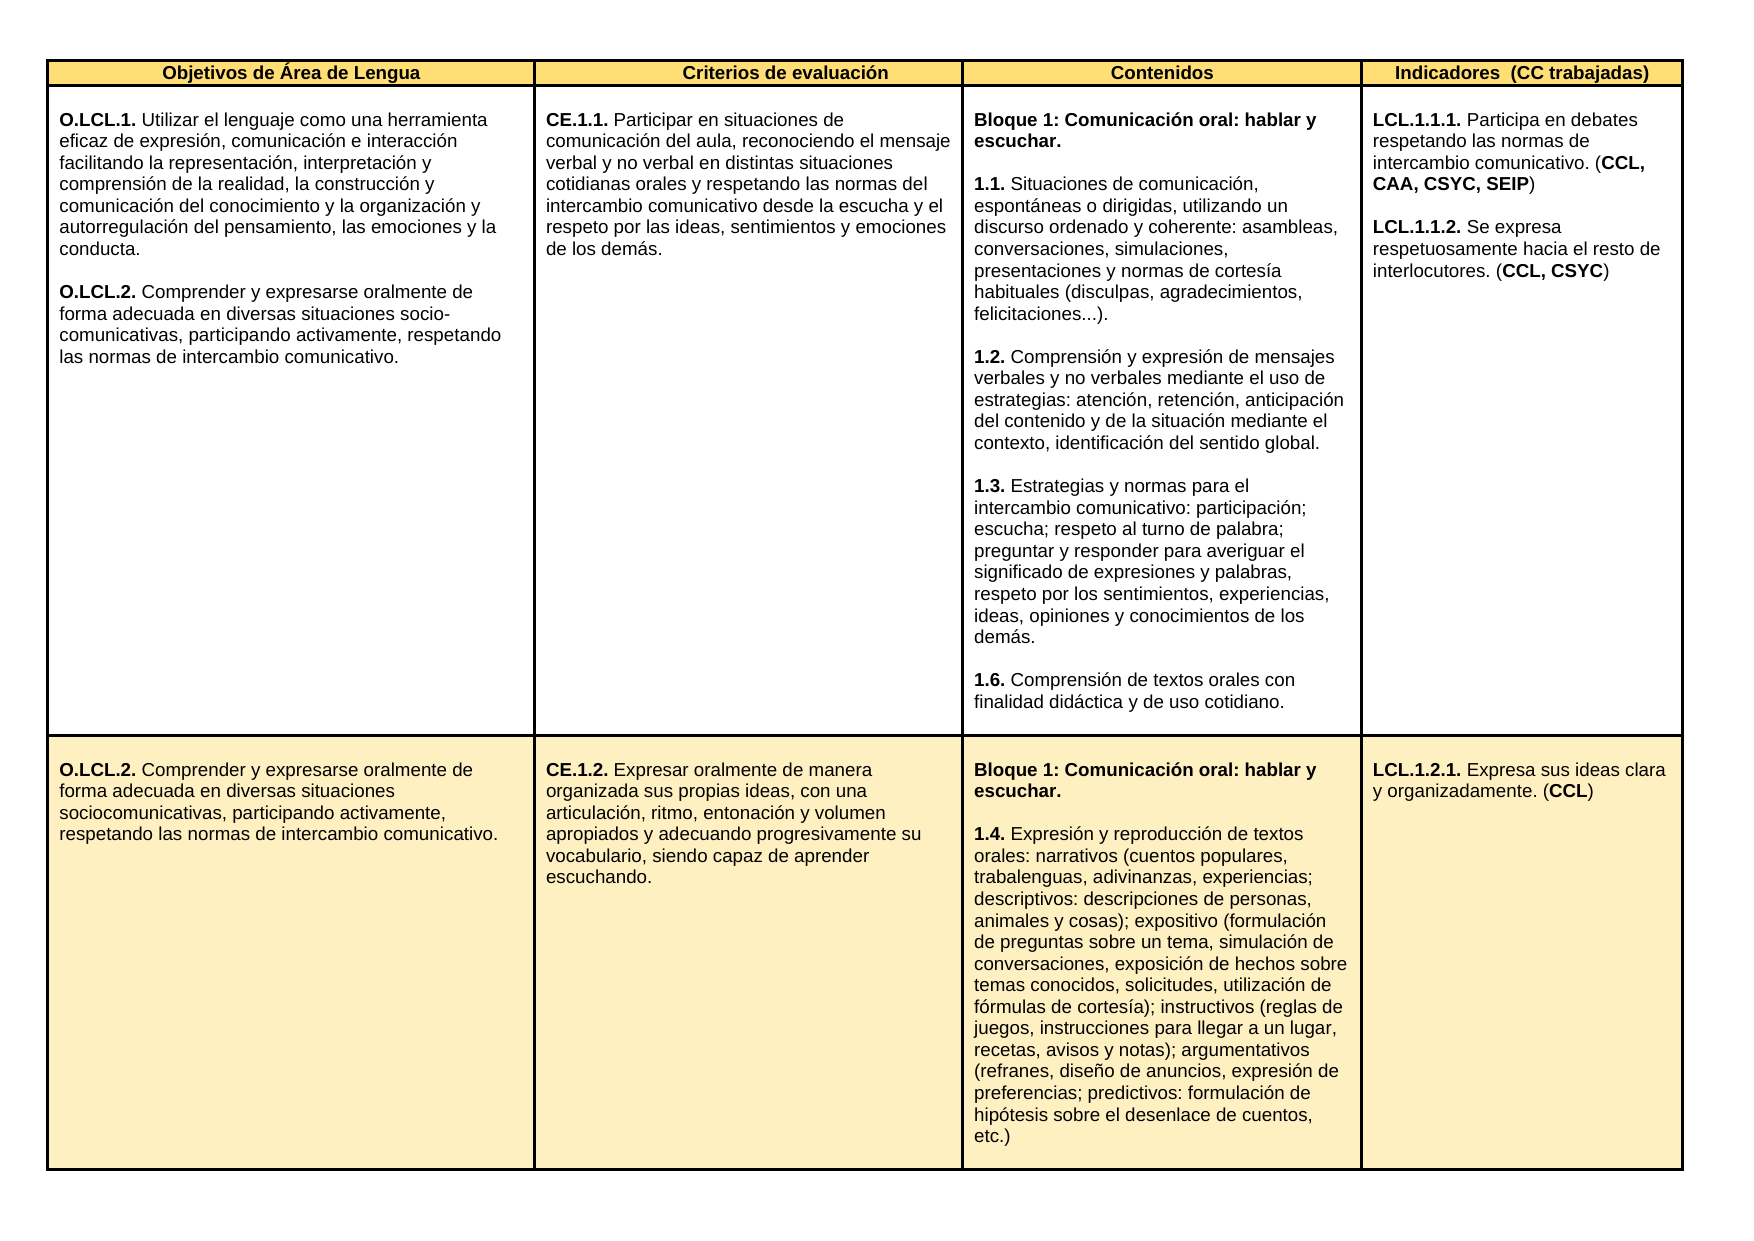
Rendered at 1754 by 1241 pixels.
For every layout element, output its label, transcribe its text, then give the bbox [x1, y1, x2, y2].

table_cell Objetivos de Área de Lengua [49, 62, 533, 84]
table_cell Indicadores (CC trabajadas) [1363, 62, 1681, 84]
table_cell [964, 737, 1360, 1168]
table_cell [1363, 737, 1681, 1168]
table_cell CE.1.1. Participar en situaciones de comunicación del aula, reconociendo el mensaje verbal y no verbal en distintas situaciones cotidianas orales y respetando las normas del intercambio comunicativo desde la escucha y el respeto por las ideas, sentimientos y emociones de los demás. [536, 87, 961, 734]
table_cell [536, 737, 961, 1168]
table_cell LCL.1.1.1. Participa en debates respetando las normas de intercambio comunicativo. (CCL, CAA, CSYC, SEIP) LCL.1.1.2. Se expresa respetuosamente hacia el resto de interlocutores. (CCL, CSYC) [1363, 87, 1681, 734]
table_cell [49, 737, 533, 1168]
table_cell O.LCL.1. Utilizar el lenguaje como una herramienta eficaz de expresión, comunicación e interacción facilitando la representación, interpretación y comprensión de la realidad, la construcción y comunicación del conocimiento y la organización y autorregulación del pensamiento, las emociones y la conducta. O.LCL.2. Comprender y expresarse oralmente de forma adecuada en diversas situaciones socio-comunicativas, participando activamente, respetando las normas de intercambio comunicativo. [49, 87, 533, 734]
table_cell Bloque 1: Comunicación oral: hablar y escuchar. 1.1. Situaciones de comunicación, espontáneas o dirigidas, utilizando un discurso ordenado y coherente: asambleas, conversaciones, simulaciones, presentaciones y normas de cortesía habituales (disculpas, agradecimientos, felicitaciones...). 1.2. Comprensión y expresión de mensajes verbales y no verbales mediante el uso de estrategias: atención, retención, anticipación del contenido y de la situación mediante el contexto, identificación del sentido global. 1.3. Estrategias y normas para el intercambio comunicativo: participación; escucha; respeto al turno de palabra; preguntar y responder para averiguar el significado de expresiones y palabras, respeto por los sentimientos, experiencias, ideas, opiniones y conocimientos de los demás. 1.6. Comprensión de textos orales con finalidad didáctica y de uso cotidiano. [964, 87, 1360, 734]
table_cell Criterios de evaluación [536, 62, 961, 84]
table_cell Contenidos [964, 62, 1360, 84]
